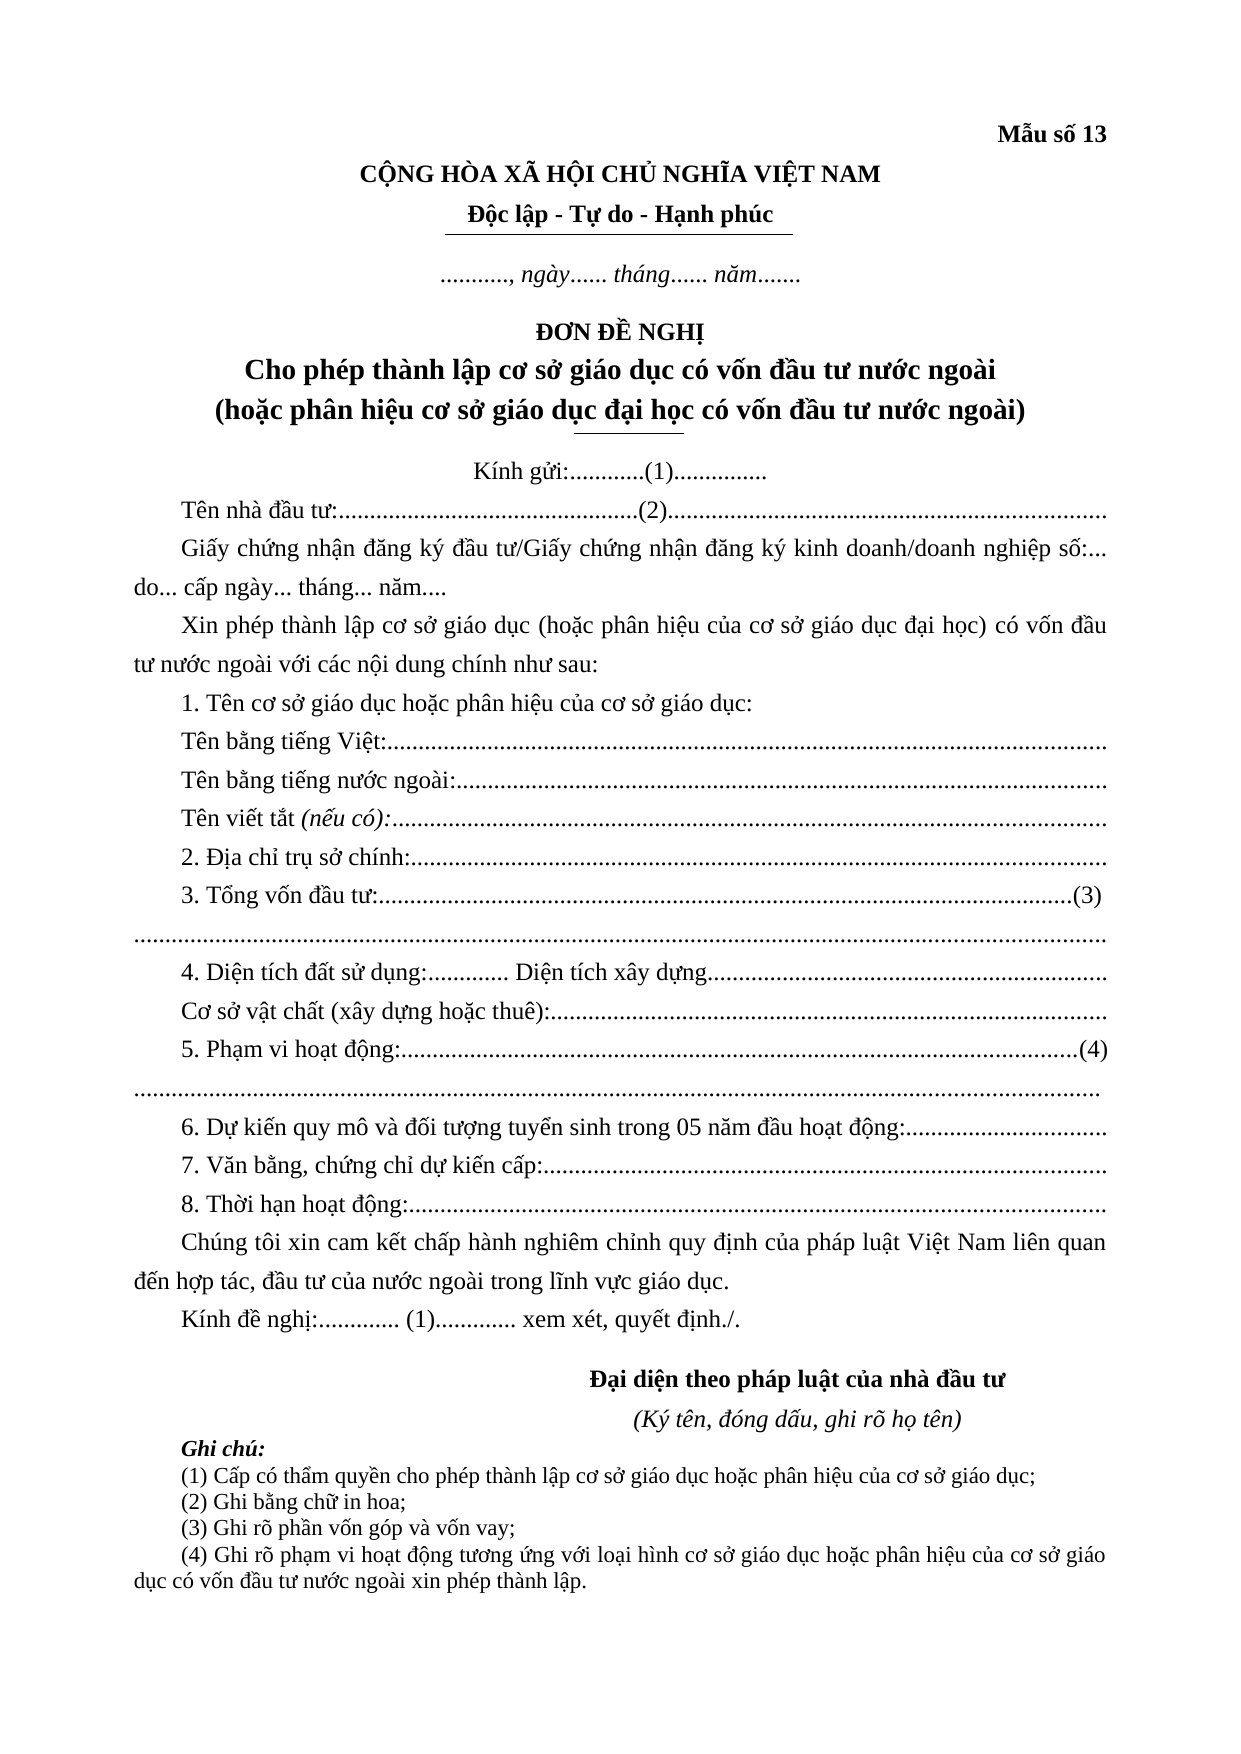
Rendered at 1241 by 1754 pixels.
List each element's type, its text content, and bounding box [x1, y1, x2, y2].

text Ghi chú: [133, 1435, 1107, 1462]
text Đại diện theo pháp luật của nhà đầu tư [133, 1356, 1107, 1396]
subtitle Cho phép thành lập cơ sở giáo dục có vốn đầu tư nước ngoài [133, 348, 1107, 387]
text 4. Diện tích đất sử dụng:............. Diện tích xây dựng [133, 950, 1107, 988]
text Tên bằng tiếng nước ngoài: [133, 757, 1107, 796]
text (4) Ghi rõ phạm vi hoạt động tương ứng với loại hình cơ sở giáo dục hoặc phân hiệu của cơ sở giáo dục có vốn đầu tư nước ngoài xin phép thành lập. [133, 1541, 1107, 1593]
text (2) Ghi bằng chữ in hoa; [133, 1488, 1107, 1514]
text Kính gửi:............(1)............... [133, 448, 1107, 487]
text Kính đề nghị:............. (1)............. xem xét, quyết định./. [133, 1297, 1107, 1335]
text Tên nhà đầu tư:................................................(2) [133, 487, 1107, 526]
text 6. Dự kiến quy mô và đối tượng tuyển sinh trong 05 năm đầu hoạt động: [133, 1104, 1107, 1143]
subtitle (hoặc phân hiệu cơ sở giáo dục đại học có vốn đầu tư nước ngoài) [133, 387, 1107, 427]
text 5. Phạm vi hoạt động: (4) [133, 1027, 1107, 1104]
text CỘNG HÒA XÃ HỘI CHỦ NGHĨA VIỆT NAM Độc lập - Tự do - Hạnh phúc [133, 151, 1107, 230]
text 7. Văn bằng, chứng chỉ dự kiến cấp: [133, 1143, 1107, 1181]
text Tên viết tắt (nếu có): [133, 796, 1107, 834]
text ..........., ngày...... tháng...... năm....... [133, 230, 1107, 287]
text Cơ sở vật chất (xây dựng hoặc thuê): [133, 988, 1107, 1027]
text Tên bằng tiếng Việt: [133, 719, 1107, 757]
text ĐƠN ĐỀ NGHỊ [133, 308, 1107, 348]
text 1. Tên cơ sở giáo dục hoặc phân hiệu của cơ sở giáo dục: [133, 680, 1107, 719]
text 8. Thời hạn hoạt động: [133, 1181, 1107, 1220]
text (3) Ghi rõ phần vốn góp và vốn vay; [133, 1514, 1107, 1541]
text Mẫu số 13 [133, 111, 1107, 151]
text Xin phép thành lập cơ sở giáo dục (hoặc phân hiệu của cơ sở giáo dục đại học) có vốn đầu tư nước ngoài với các nội dung chính như sau: [133, 603, 1107, 680]
text (Ký tên, đóng dấu, ghi rõ họ tên) [133, 1396, 1107, 1435]
text 2. Địa chỉ trụ sở chính: [133, 834, 1107, 873]
text (1) Cấp có thẩm quyền cho phép thành lập cơ sở giáo dục hoặc phân hiệu của cơ sở giáo dục; [133, 1462, 1107, 1488]
text Chúng tôi xin cam kết chấp hành nghiêm chỉnh quy định của pháp luật Việt Nam liên quan đến hợp tác, đầu tư của nước ngoài trong lĩnh vực giáo dục. [133, 1220, 1107, 1297]
text 3. Tổng vốn đầu tư: (3) [133, 873, 1107, 950]
text Giấy chứng nhận đăng ký đầu tư/Giấy chứng nhận đăng ký kinh doanh/doanh nghiệp số:... do... cấp ngày... tháng... năm.... [133, 526, 1107, 603]
